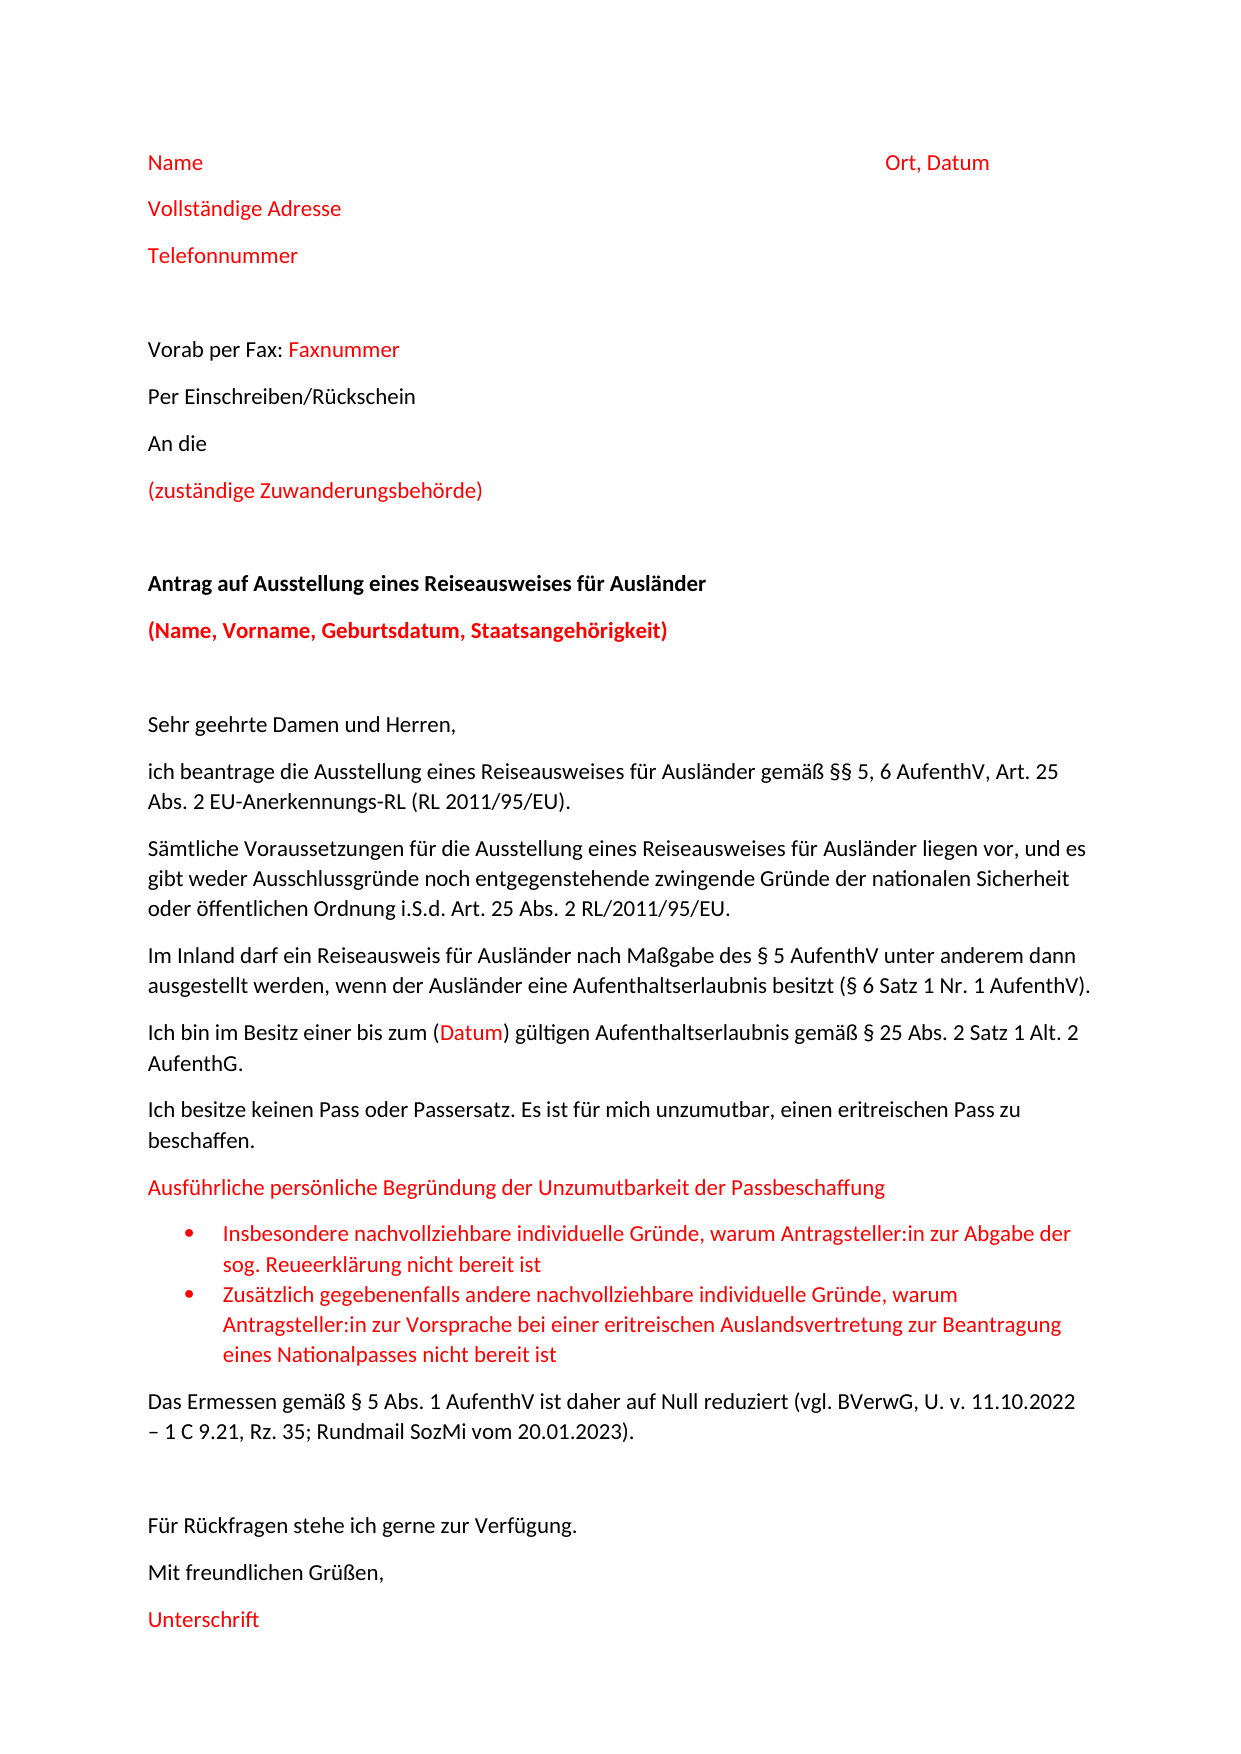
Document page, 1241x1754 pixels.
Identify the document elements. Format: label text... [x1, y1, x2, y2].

text Sehr geehrte Damen und Herren, [148, 710, 1093, 738]
text Im Inland darf ein Reiseausweis für Ausländer nach Maßgabe des § 5 AufenthV unter anderem dann ausgestellt werden, wenn der Ausländer eine Aufenthaltserlaubnis besitzt (§ 6 Satz 1 Nr. 1 AufenthV). [148, 941, 1093, 999]
text Name Ort, Datum [148, 148, 1093, 176]
text Per Einschreiben/Rückschein [148, 382, 1093, 410]
text Das Ermessen gemäß § 5 Abs. 1 AufenthV ist daher auf Null reduziert (vgl. BVerwG, U. v. 11.10.2022 – 1 C 9.21, Rz. 35; Rundmail SozMi vom 20.01.2023). [148, 1387, 1093, 1445]
text Für Rückfragen stehe ich gerne zur Verfügung. [148, 1511, 1093, 1539]
text Unterschrift [148, 1605, 1093, 1633]
text Ich besitze keinen Pass oder Passersatz. Es ist für mich unzumutbar, einen eritreischen Pass zu beschaffen. [148, 1096, 1093, 1154]
text (zuständige Zuwanderungsbehörde) [148, 476, 1093, 504]
text Vorab per Fax: Faxnummer [148, 335, 1093, 363]
text Antrag auf Ausstellung eines Reiseausweises für Ausländer [148, 569, 1093, 597]
text ich beantrage die Ausstellung eines Reiseausweises für Ausländer gemäß §§ 5, 6 AufenthV, Art. 25 Abs. 2 EU-Anerkennungs-RL (RL 2011/95/EU). [148, 757, 1093, 815]
text Mit freundlichen Grüßen, [148, 1558, 1093, 1586]
text An die [148, 429, 1093, 457]
list Zusätzlich gegebenenfalls andere nachvollziehbare individuelle Gründe, warum Antragsteller:in zur Vorsprache bei einer eritreischen Auslandsvertretung zur Beantragung eines Nationalpasses nicht bereit ist [185, 1280, 1093, 1368]
text Telefonnummer [148, 241, 1093, 269]
text Ich bin im Besitz einer bis zum (Datum) gültigen Aufenthaltserlaubnis gemäß § 25 Abs. 2 Satz 1 Alt. 2 AufenthG. [148, 1018, 1093, 1077]
list Insbesondere nachvollziehbare individuelle Gründe, warum Antragsteller:in zur Abgabe der sog. Reueerklärung nicht bereit ist [185, 1219, 1093, 1278]
text Sämtliche Voraussetzungen für die Ausstellung eines Reiseausweises für Ausländer liegen vor, und es gibt weder Ausschlussgründe noch entgegenstehende zwingende Gründe der nationalen Sicherheit oder öffentlichen Ordnung i.S.d. Art. 25 Abs. 2 RL/2011/95/EU. [148, 834, 1093, 922]
text Vollständige Adresse [148, 194, 1093, 222]
text (Name, Vorname, Geburtsdatum, Staatsangehörigkeit) [148, 616, 1093, 644]
text Ausführliche persönliche Begründung der Unzumutbarkeit der Passbeschaffung [148, 1173, 1093, 1201]
